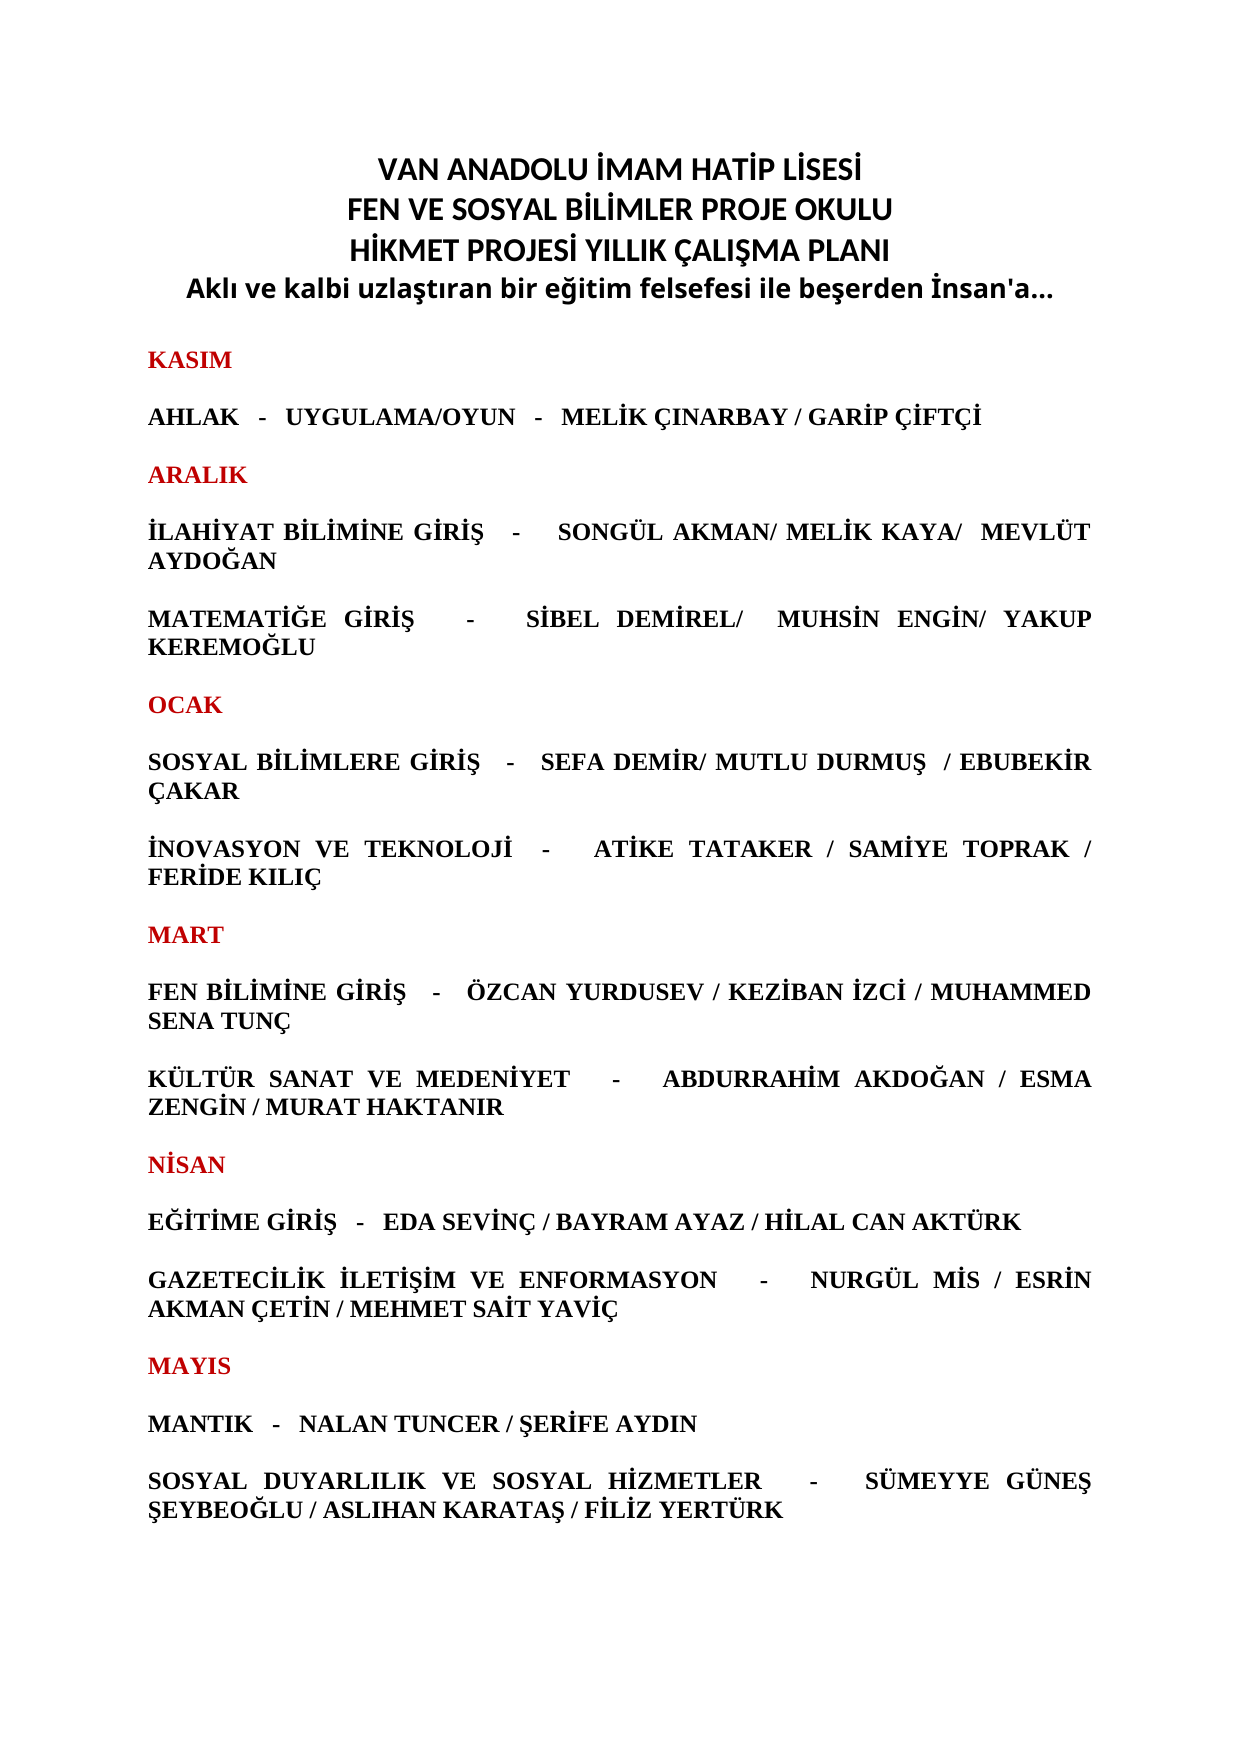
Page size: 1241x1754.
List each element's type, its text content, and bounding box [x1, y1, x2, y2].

text MATEMATİĞE GİRİŞ - SİBEL DEMİREL/ MUHSİN ENGİN/ YAKUP KEREMOĞLU [148, 604, 1093, 661]
text FEN BİLİMİNE GİRİŞ - ÖZCAN YURDUSEV / KEZİBAN İZCİ / MUHAMMED SENA TUNÇ [148, 977, 1093, 1035]
text EĞİTİME GİRİŞ - EDA SEVİNÇ / BAYRAM AYAZ / HİLAL CAN AKTÜRK [148, 1207, 1093, 1236]
text AHLAK - UYGULAMA/OYUN - MELİK ÇINARBAY / GARİP ÇİFTÇİ [148, 402, 1093, 431]
text KASIM [148, 345, 1093, 374]
text İNOVASYON VE TEKNOLOJİ - ATİKE TATAKER / SAMİYE TOPRAK / FERİDE KILIÇ [148, 834, 1093, 891]
text KÜLTÜR SANAT VE MEDENİYET - ABDURRAHİM AKDOĞAN / ESMA ZENGİN / MURAT HAKTANIR [148, 1064, 1093, 1121]
text SOSYAL BİLİMLERE GİRİŞ - SEFA DEMİR/ MUTLU DURMUŞ / EBUBEKİR ÇAKAR [148, 747, 1093, 805]
text MART [148, 920, 1093, 949]
text HİKMET PROJESİ YILLIK ÇALIŞMA PLANI [148, 229, 1093, 270]
text İLAHİYAT BİLİMİNE GİRİŞ - SONGÜL AKMAN/ MELİK KAYA/ MEVLÜT AYDOĞAN [148, 517, 1093, 575]
text Aklı ve kalbi uzlaştıran bir eğitim felsefesi ile beşerden İnsan'a... [148, 270, 1093, 307]
text GAZETECİLİK İLETİŞİM VE ENFORMASYON - NURGÜL MİS / ESRİN AKMAN ÇETİN / MEHMET SAİT YAVİÇ [148, 1265, 1093, 1322]
text MAYIS [148, 1351, 1093, 1380]
text MANTIK - NALAN TUNCER / ŞERİFE AYDIN [148, 1409, 1093, 1437]
text SOSYAL DUYARLILIK VE SOSYAL HİZMETLER - SÜMEYYE GÜNEŞ ŞEYBEOĞLU / ASLIHAN KARATAŞ / FİLİZ YERTÜRK [148, 1466, 1093, 1524]
text NİSAN [148, 1150, 1093, 1179]
text OCAK [148, 690, 1093, 719]
text ARALIK [148, 460, 1093, 489]
text VAN ANADOLU İMAM HATİP LİSESİ [148, 148, 1093, 188]
text FEN VE SOSYAL BİLİMLER PROJE OKULU [148, 188, 1093, 229]
